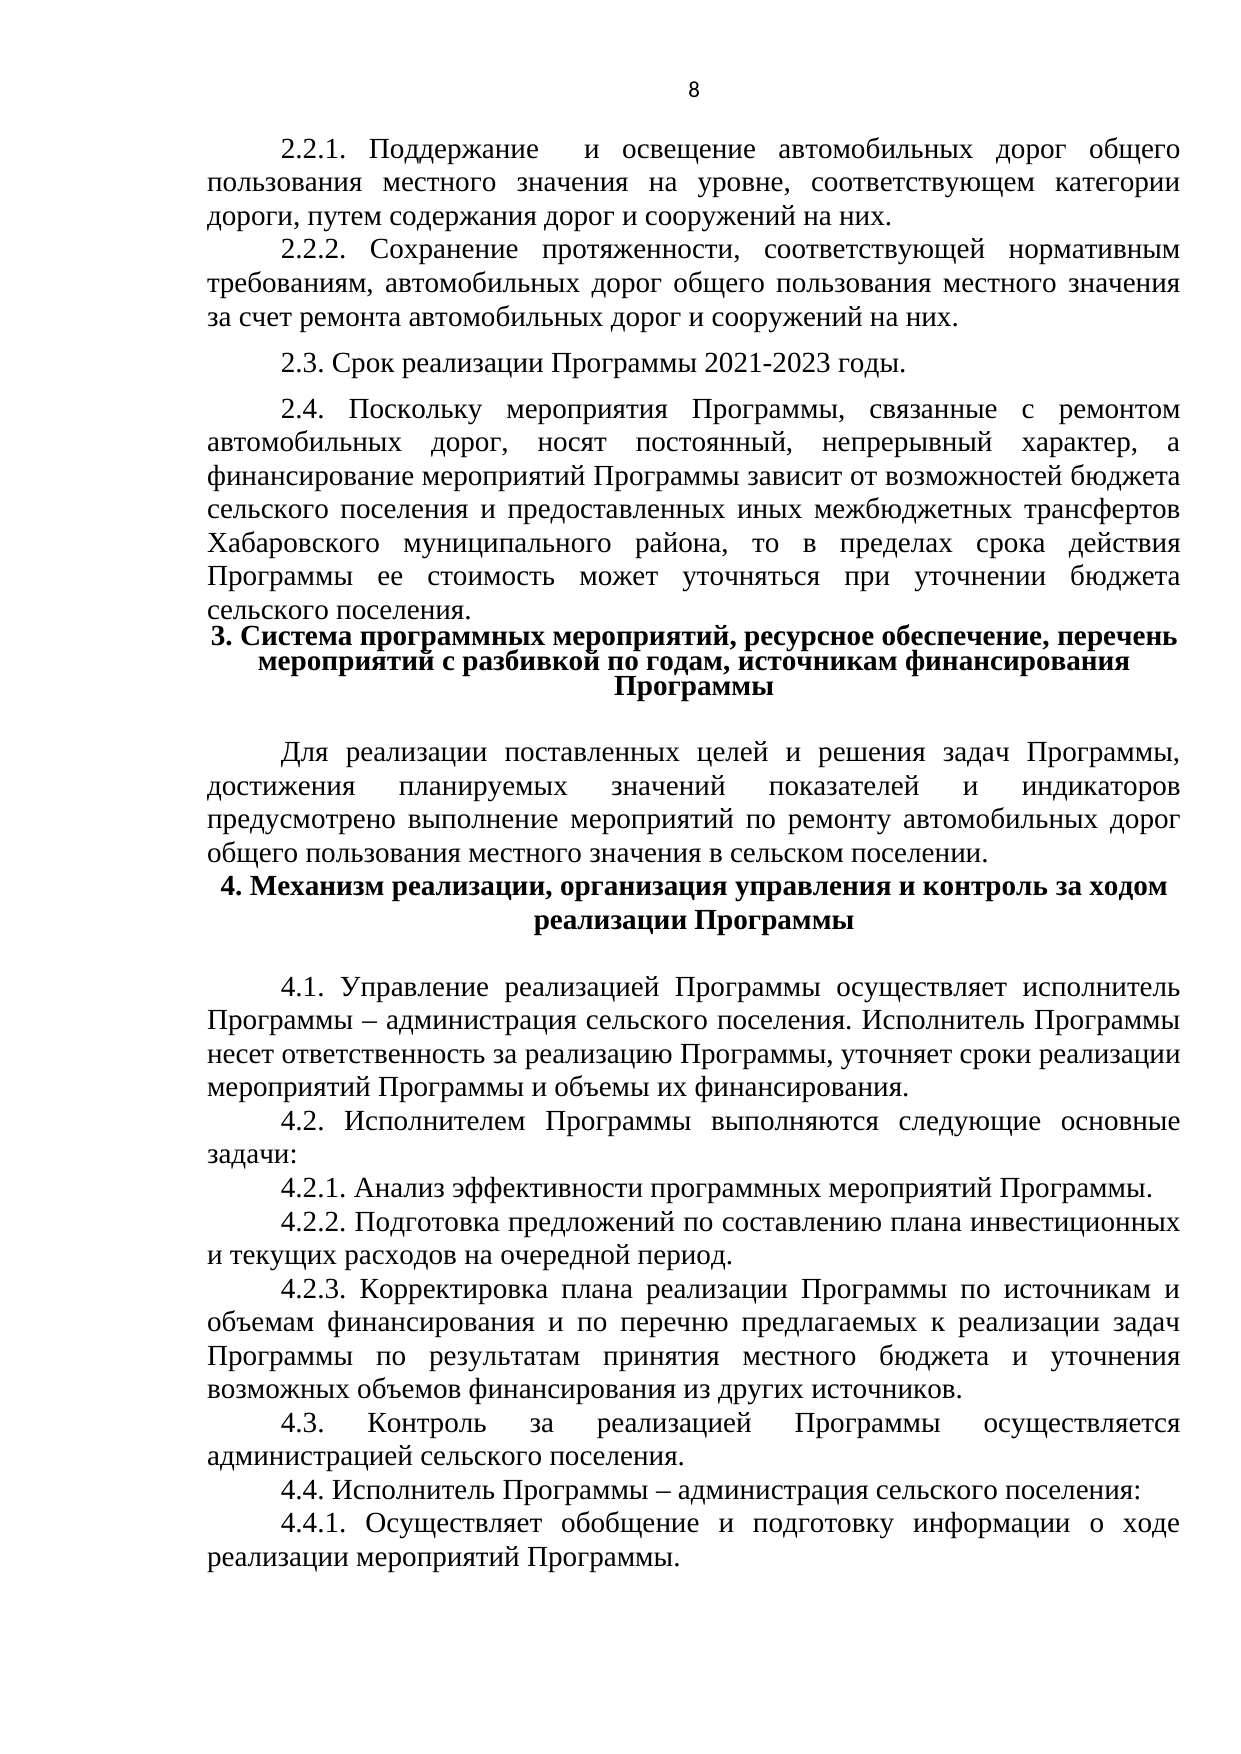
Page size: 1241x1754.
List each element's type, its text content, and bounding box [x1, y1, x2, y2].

text 4.4. Исполнитель Программы – администрация сельского поселения: [207, 1472, 1181, 1506]
text 3. Система программных мероприятий, ресурсное обеспечение, перечень мероприятий с разбивкой по годам, источникам финансирования Программы [207, 626, 1181, 701]
text 4.3. Контроль за реализацией Программы осуществляется администрацией сельского поселения. [207, 1405, 1181, 1472]
text 4. Механизм реализации, организация управления и контроль за ходом реализации Программы [207, 868, 1181, 935]
text 4.2. Исполнителем Программы выполняются следующие основные задачи: [207, 1103, 1181, 1170]
text 4.2.3. Корректировка плана реализации Программы по источникам и объемам финансирования и по перечню предлагаемых к реализации задач Программы по результатам принятия местного бюджета и уточнения возможных объемов финансирования из других источников. [207, 1271, 1181, 1405]
text 4.2.1. Анализ эффективности программных мероприятий Программы. [207, 1170, 1181, 1204]
text 4.2.2. Подготовка предложений по составлению плана инвестиционных и текущих расходов на очередной период. [207, 1204, 1181, 1271]
text 2.3. Срок реализации Программы 2021-2023 годы. [207, 345, 1181, 378]
text Для реализации поставленных целей и решения задач Программы, достижения планируемых значений показателей и индикаторов предусмотрено выполнение мероприятий по ремонту автомобильных дорог общего пользования местного значения в сельском поселении. [207, 734, 1181, 868]
text 4.4.1. Осуществляет обобщение и подготовку информации о ходе реализации мероприятий Программы. [207, 1506, 1181, 1573]
text 4.1. Управление реализацией Программы осуществляет исполнитель Программы – администрация сельского поселения. Исполнитель Программы несет ответственность за реализацию Программы, уточняет сроки реализации мероприятий Программы и объемы их финансирования. [207, 969, 1181, 1103]
text 2.4. Поскольку мероприятия Программы, связанные с ремонтом автомобильных дорог, носят постоянный, непрерывный характер, а финансирование мероприятий Программы зависит от возможностей бюджета сельского поселения и предоставленных иных межбюджетных трансфертов Хабаровского муниципального района, то в пределах срока действия Программы ее стоимость может уточняться при уточнении бюджета сельского поселения. [207, 391, 1181, 626]
text 2.2.2. Сохранение протяженности, соответствующей нормативным требованиям, автомобильных дорог общего пользования местного значения за счет ремонта автомобильных дорог и сооружений на них. [207, 232, 1181, 332]
text 2.2.1. Поддержание и освещение автомобильных дорог общего пользования местного значения на уровне, соответствующем категории дороги, путем содержания дорог и сооружений на них. [207, 131, 1181, 232]
